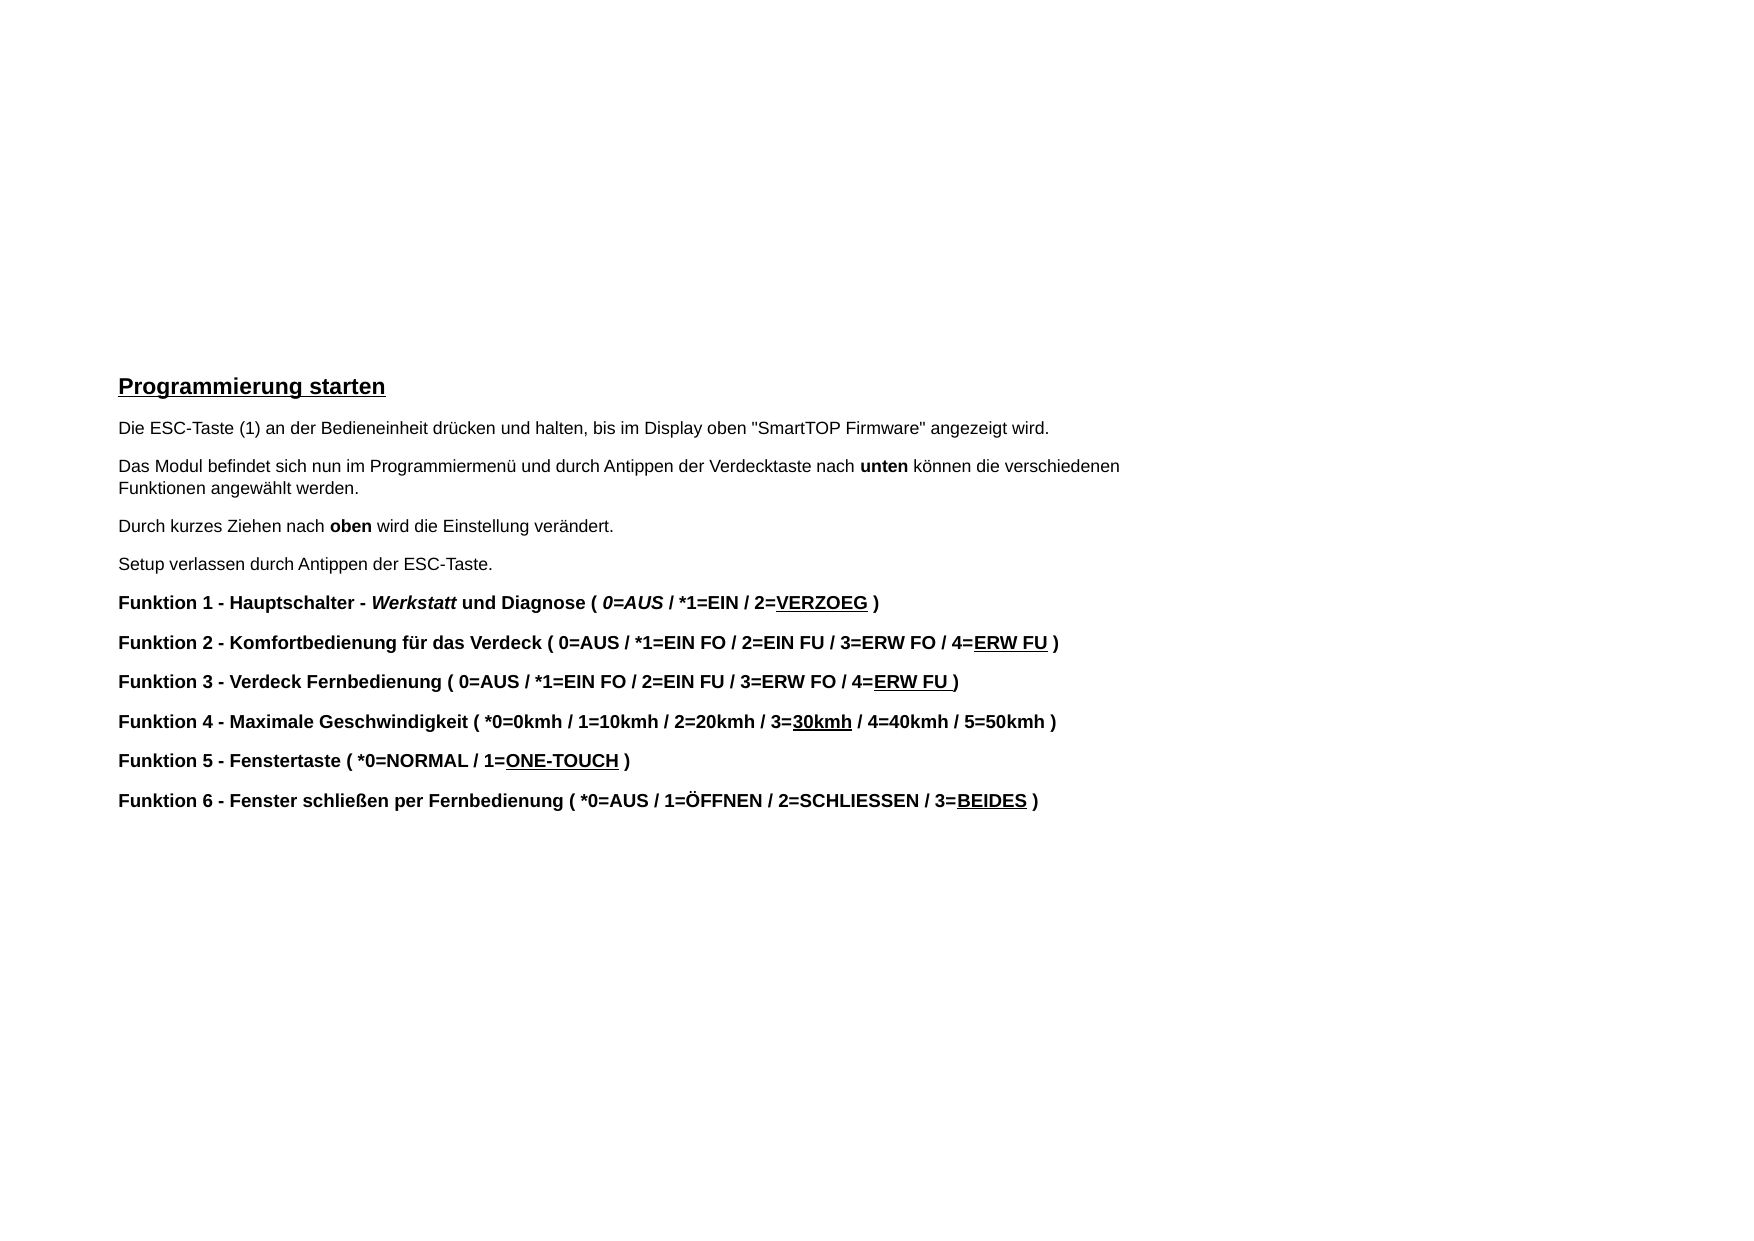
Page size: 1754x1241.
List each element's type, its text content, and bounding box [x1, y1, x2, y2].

text Programmierung starten [118, 373, 1137, 399]
text Funktion 1 - Hauptschalter - Werkstatt und Diagnose ( 0=AUS / *1=EIN / 2=VERZOEG ) [118, 592, 1137, 614]
text Funktion 4 - Maximale Geschwindigkeit ( *0=0kmh / 1=10kmh / 2=20kmh / 3=30kmh / 4=40kmh / 5=50kmh ) [118, 711, 1137, 732]
text Das Modul befindet sich nun im Programmiermenü und durch Antippen der Verdecktaste nach unten können die verschiedenen Funktionen angewählt werden. [118, 456, 1137, 498]
text Die ESC-Taste (1) an der Bedieneinheit drücken und halten, bis im Display oben "SmartTOP Firmware" angezeigt wird. [118, 418, 1137, 438]
text Funktion 5 - Fenstertaste ( *0=NORMAL / 1=ONE-TOUCH ) [118, 750, 1137, 772]
text Funktion 3 - Verdeck Fernbedienung ( 0=AUS / *1=EIN FO / 2=EIN FU / 3=ERW FO / 4=ERW FU ) [118, 671, 1137, 693]
text Durch kurzes Ziehen nach oben wird die Einstellung verändert. [118, 516, 1137, 536]
text Funktion 6 - Fenster schließen per Fernbedienung ( *0=AUS / 1=ÖFFNEN / 2=SCHLIESSEN / 3=BEIDES ) [118, 789, 1137, 811]
text Funktion 2 - Komfortbedienung für das Verdeck ( 0=AUS / *1=EIN FO / 2=EIN FU / 3=ERW FO / 4=ERW FU ) [118, 632, 1137, 653]
text Setup verlassen durch Antippen der ESC-Taste. [118, 554, 1137, 574]
